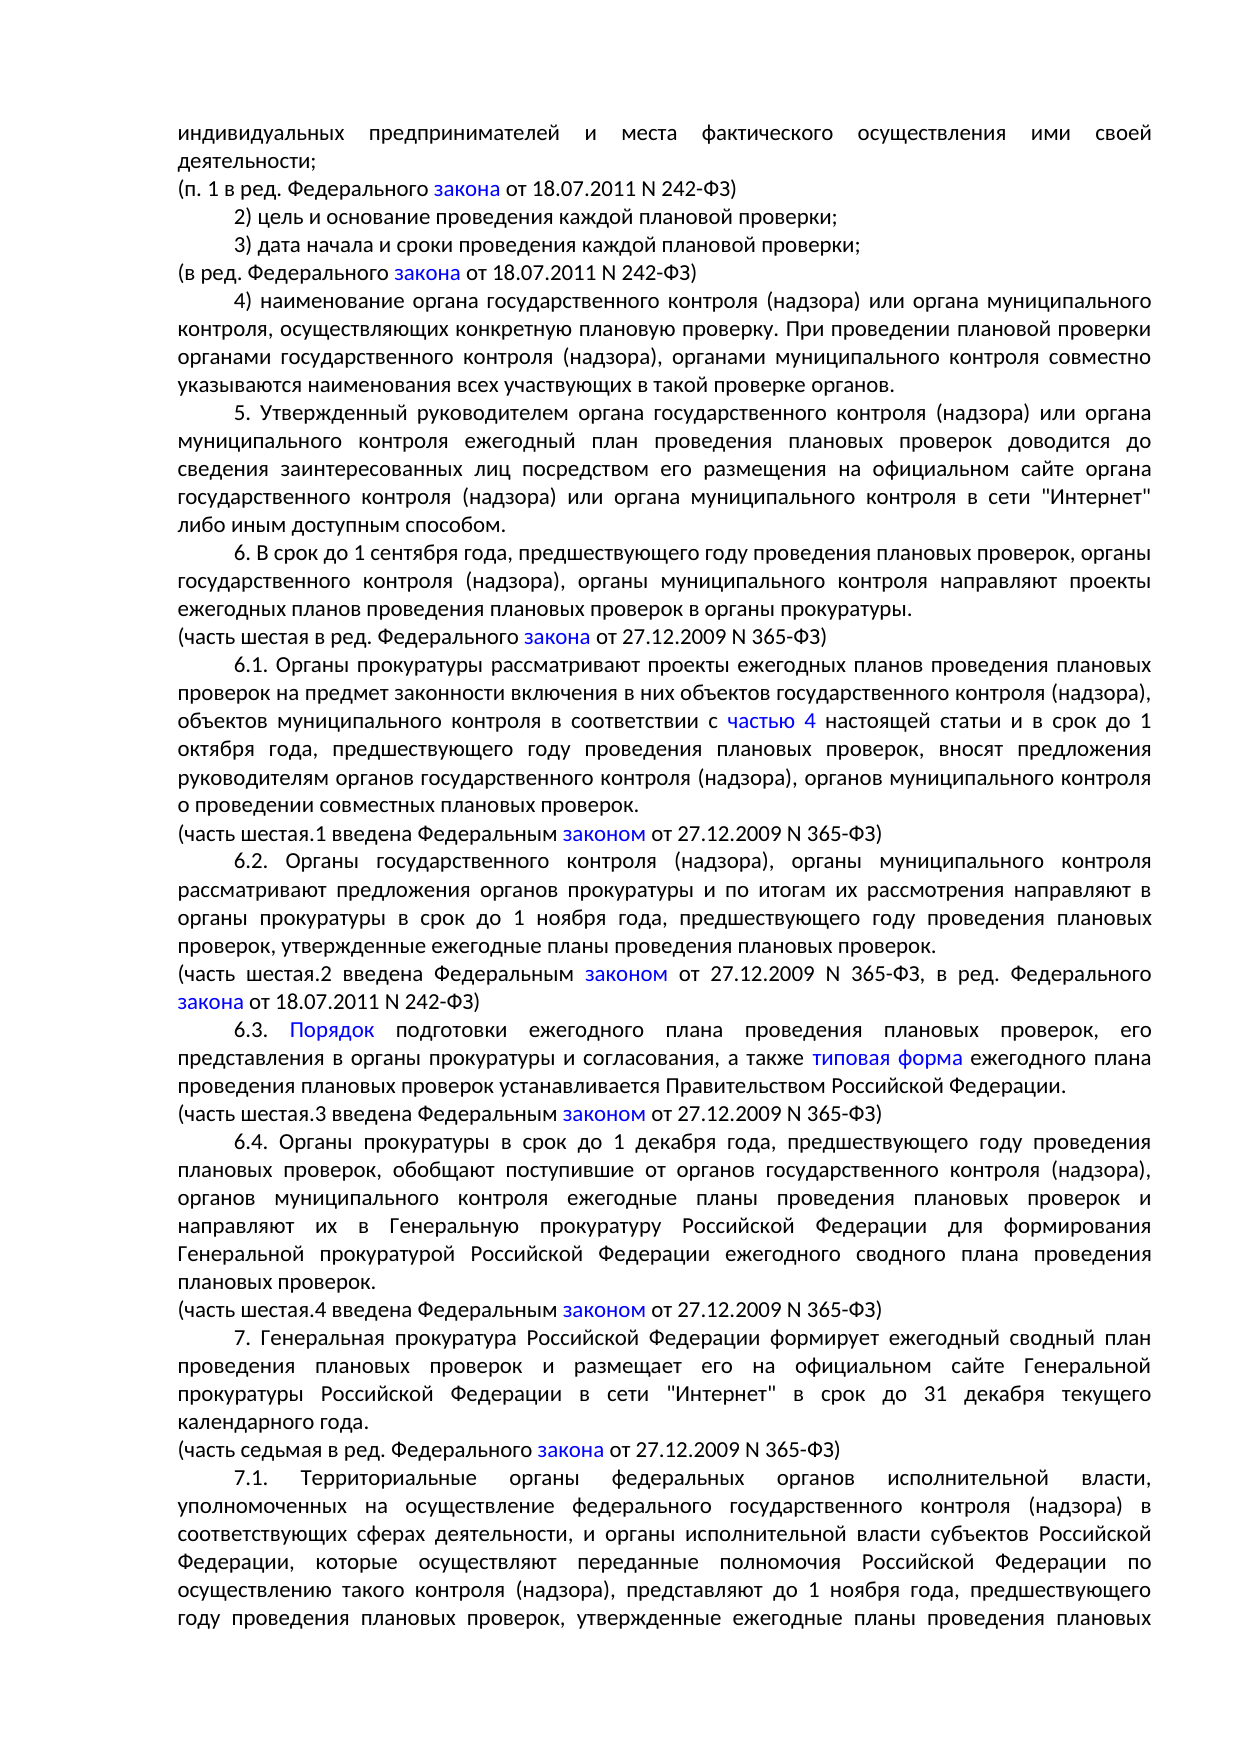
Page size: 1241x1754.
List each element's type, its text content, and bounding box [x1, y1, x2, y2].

text 6.4. Органы прокуратуры в срок до 1 декабря года, предшествующего году проведения плановых проверок, обобщают поступившие от органов государственного контроля (надзора), органов муниципального контроля ежегодные планы проведения плановых проверок и направляют их в Генеральную прокуратуру Российской Федерации для формирования Генеральной прокуратурой Российской Федерации ежегодного сводного плана проведения плановых проверок. [177, 1127, 1152, 1295]
text 6.2. Органы государственного контроля (надзора), органы муниципального контроля рассматривают предложения органов прокуратуры и по итогам их рассмотрения направляют в органы прокуратуры в срок до 1 ноября года, предшествующего году проведения плановых проверок, утвержденные ежегодные планы проведения плановых проверок. [177, 847, 1152, 959]
text 6.1. Органы прокуратуры рассматривают проекты ежегодных планов проведения плановых проверок на предмет законности включения в них объектов государственного контроля (надзора), объектов муниципального контроля в соответствии с частью 4 настоящей статьи и в срок до 1 октября года, предшествующего году проведения плановых проверок, вносят предложения руководителям органов государственного контроля (надзора), органов муниципального контроля о проведении совместных плановых проверок. [177, 651, 1152, 819]
text (часть шестая.4 введена Федеральным законом от 27.12.2009 N 365-ФЗ) [177, 1295, 1152, 1323]
text (часть седьмая в ред. Федерального закона от 27.12.2009 N 365-ФЗ) [177, 1435, 1152, 1463]
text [177, 1463, 1152, 1631]
text (часть шестая.2 введена Федеральным законом от 27.12.2009 N 365-ФЗ, в ред. Федерального закона от 18.07.2011 N 242-ФЗ) [177, 959, 1152, 1015]
text 2) цель и основание проведения каждой плановой проверки; [177, 202, 1152, 230]
text 6.3. Порядок подготовки ежегодного плана проведения плановых проверок, его представления в органы прокуратуры и согласования, а также типовая форма ежегодного плана проведения плановых проверок устанавливается Правительством Российской Федерации. [177, 1015, 1152, 1099]
text (часть шестая в ред. Федерального закона от 27.12.2009 N 365-ФЗ) [177, 622, 1152, 651]
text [177, 118, 1152, 174]
text (п. 1 в ред. Федерального закона от 18.07.2011 N 242-ФЗ) [177, 174, 1152, 202]
text (в ред. Федерального закона от 18.07.2011 N 242-ФЗ) [177, 258, 1152, 286]
text 7. Генеральная прокуратура Российской Федерации формирует ежегодный сводный план проведения плановых проверок и размещает его на официальном сайте Генеральной прокуратуры Российской Федерации в сети "Интернет" в срок до 31 декабря текущего календарного года. [177, 1323, 1152, 1435]
text 4) наименование органа государственного контроля (надзора) или органа муниципального контроля, осуществляющих конкретную плановую проверку. При проведении плановой проверки органами государственного контроля (надзора), органами муниципального контроля совместно указываются наименования всех участвующих в такой проверке органов. [177, 286, 1152, 398]
text (часть шестая.1 введена Федеральным законом от 27.12.2009 N 365-ФЗ) [177, 819, 1152, 847]
text 6. В срок до 1 сентября года, предшествующего году проведения плановых проверок, органы государственного контроля (надзора), органы муниципального контроля направляют проекты ежегодных планов проведения плановых проверок в органы прокуратуры. [177, 538, 1152, 622]
text 3) дата начала и сроки проведения каждой плановой проверки; [177, 230, 1152, 258]
text (часть шестая.3 введена Федеральным законом от 27.12.2009 N 365-ФЗ) [177, 1099, 1152, 1127]
text 5. Утвержденный руководителем органа государственного контроля (надзора) или органа муниципального контроля ежегодный план проведения плановых проверок доводится до сведения заинтересованных лиц посредством его размещения на официальном сайте органа государственного контроля (надзора) или органа муниципального контроля в сети "Интернет" либо иным доступным способом. [177, 398, 1152, 538]
